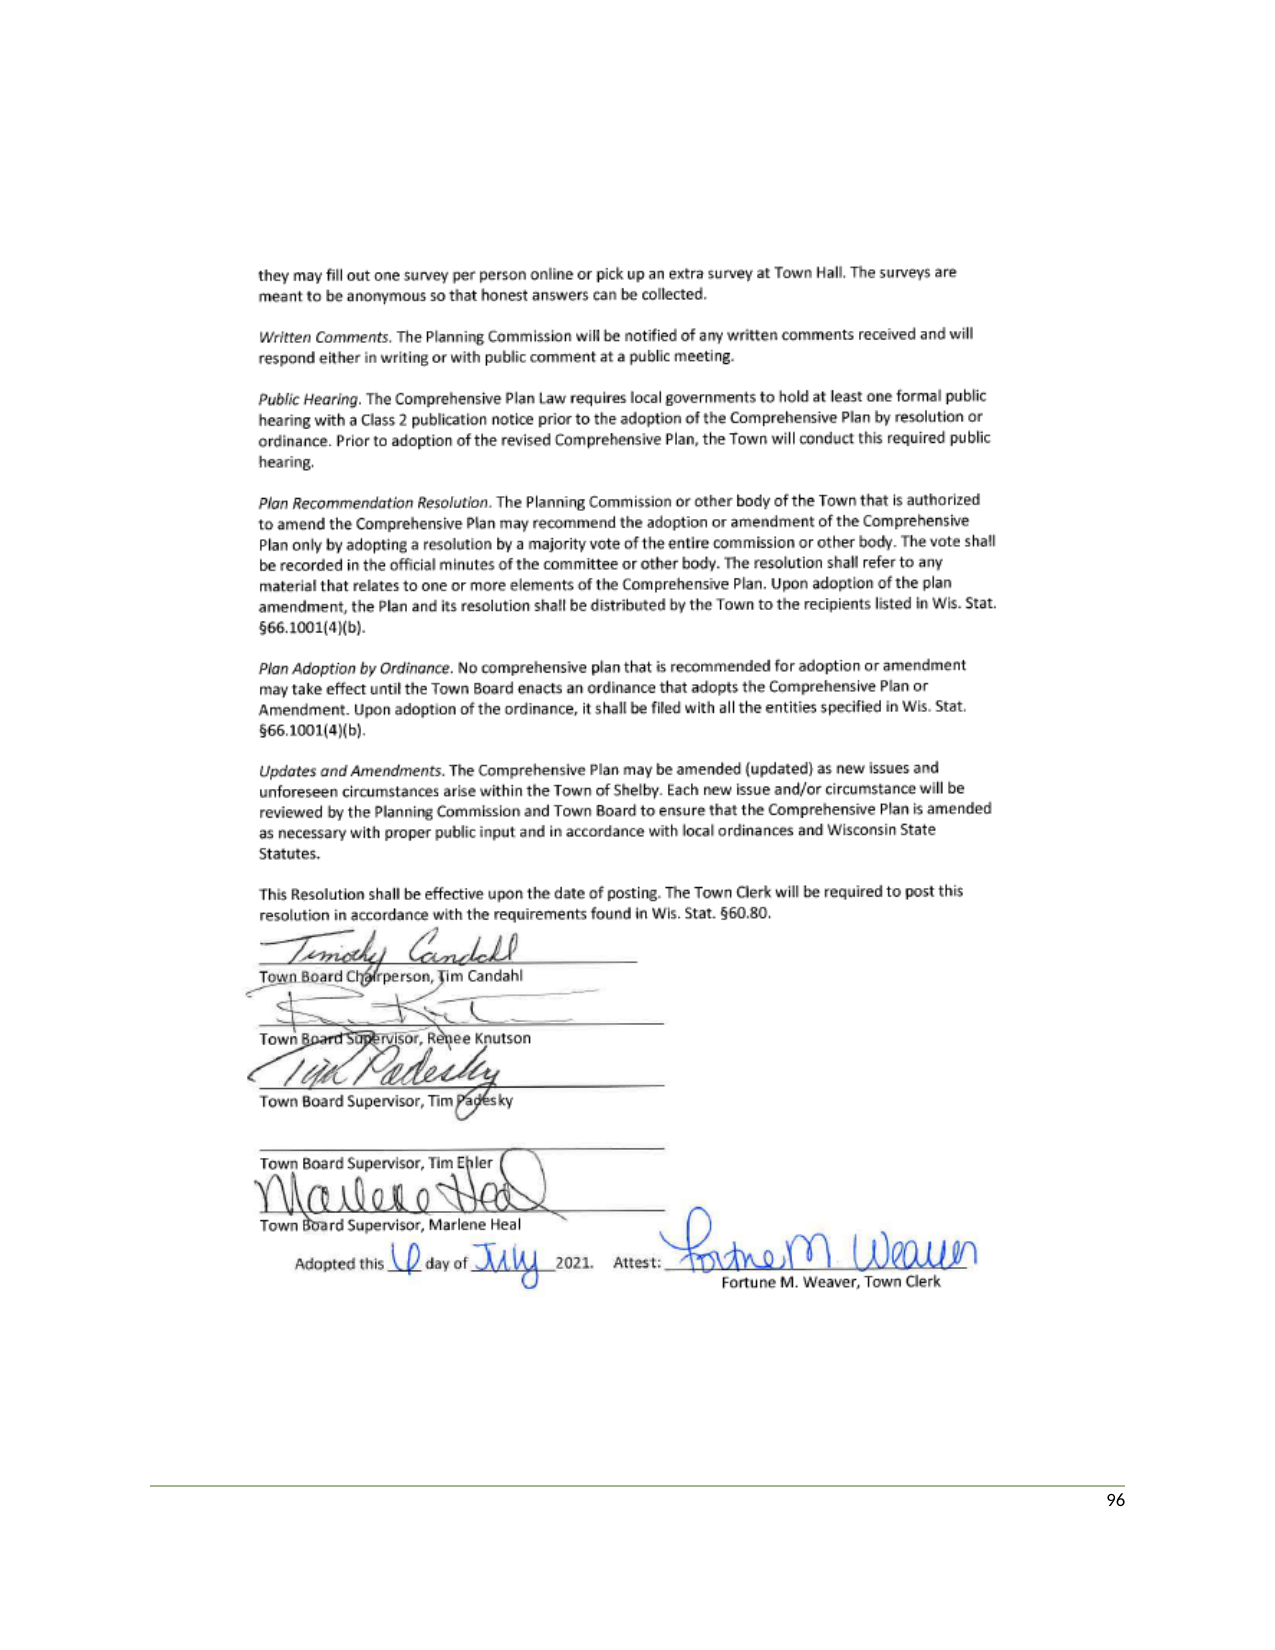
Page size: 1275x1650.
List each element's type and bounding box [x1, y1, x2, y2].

picture [167, 162, 1108, 1335]
